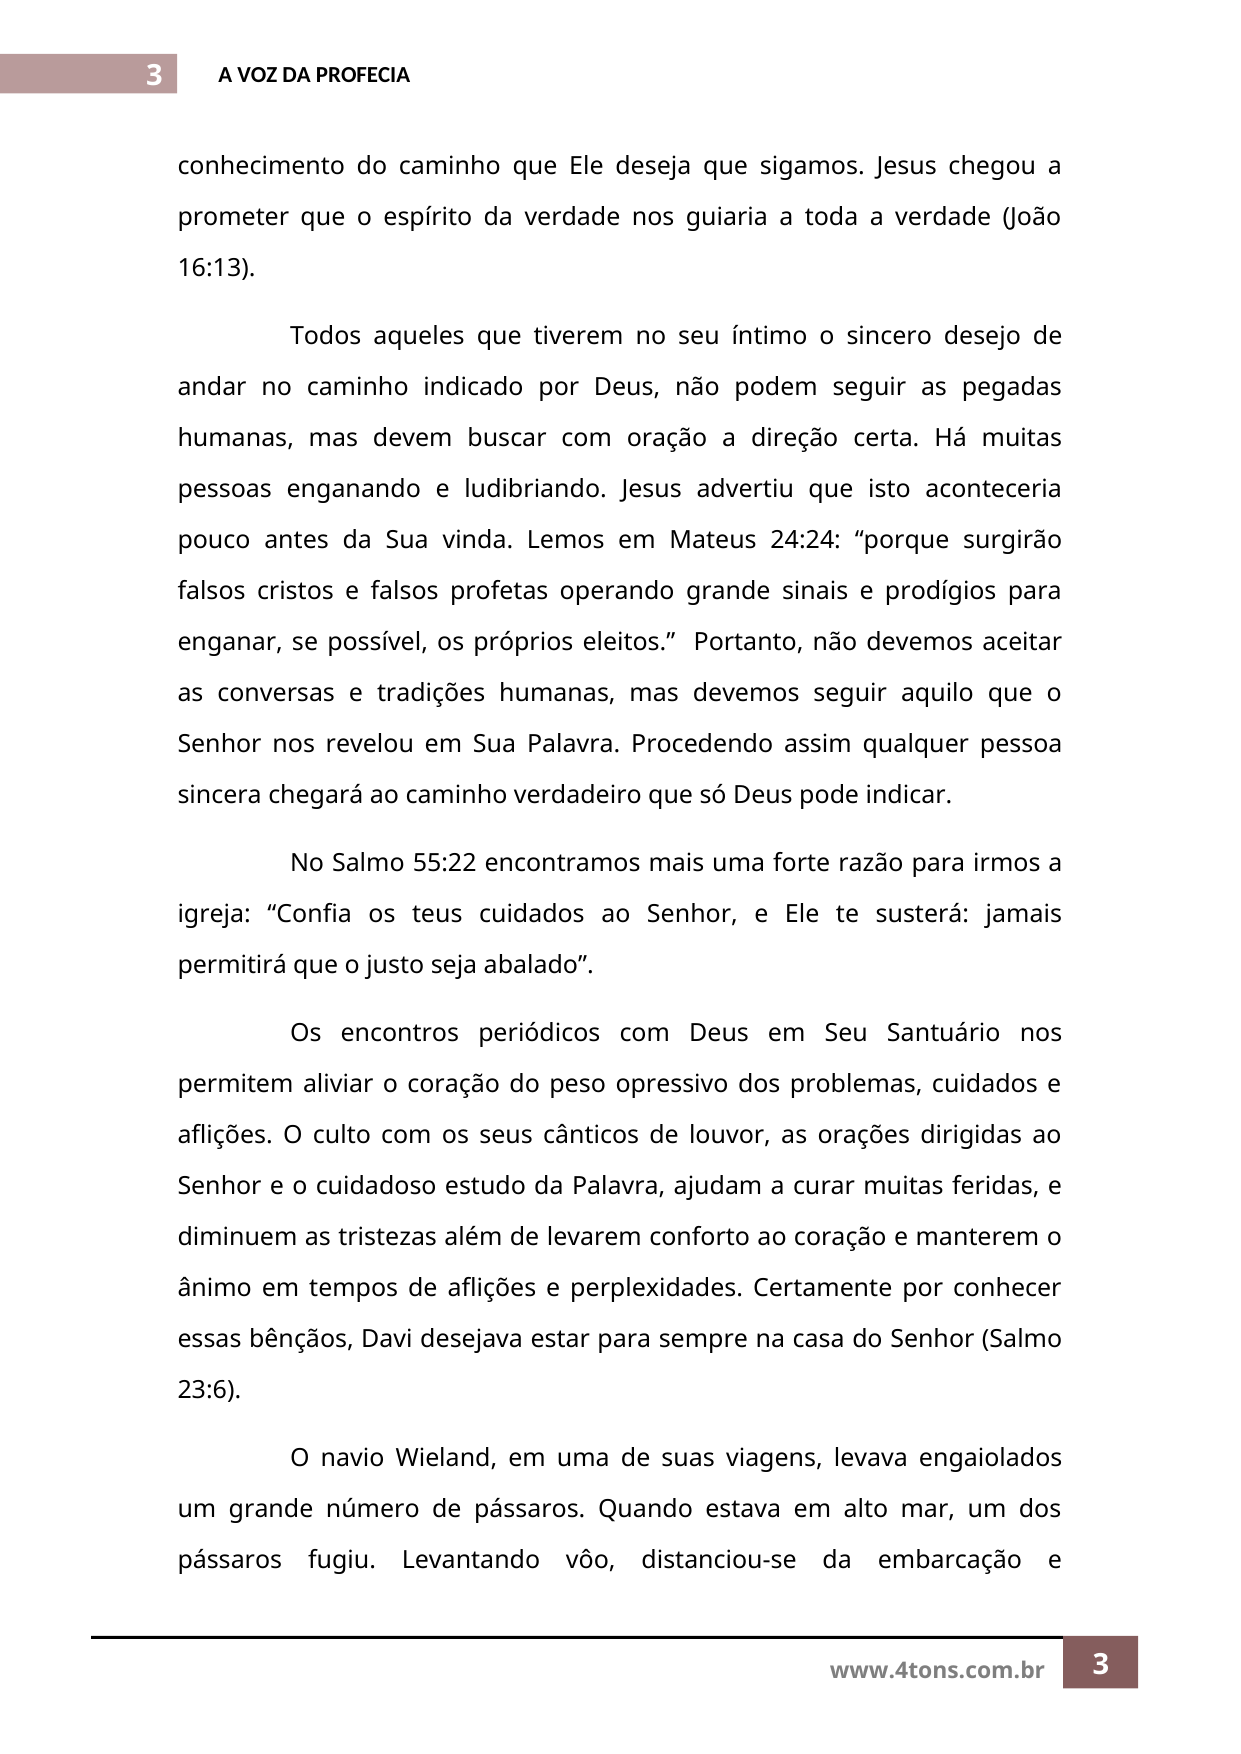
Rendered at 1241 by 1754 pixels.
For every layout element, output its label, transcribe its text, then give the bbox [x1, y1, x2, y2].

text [177, 148, 1063, 284]
text Os encontros periódicos com Deus nos permitem aliviar o coração do peso opressivo dos problemas, cuidados e aflições. O culto com os seus cânticos de louvor, as orações dirigidas ao Senhor e o cuidadoso estudo da Palavra, ajudam a curar muitas feridas, e diminuem as tristezas além de levarem conforto ao coração e manterem o ânimo em tempos de aflições e perplexidades. Certamente por conhecer essas bênçãos, Davi desejava estar para sempre na casa do Senhor (Salmo 23:6). [177, 1014, 1063, 1406]
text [177, 1439, 1063, 1575]
text No Salmo 55:22 encontramos mais uma forte razão para irmos a igreja: “Confia os teus cuidados ao Senhor, e Ele te susterá: jamais permitirá que o justo seja abalado”. [177, 844, 1063, 981]
text Todos aqueles que tiverem no seu íntimo o sincero desejo de andar no caminho indicado por Deus, não podem seguir as pegadas humanas, mas devem buscar com oração a direção certa. Há muitas pessoas enganando e ludibriando. Jesus advertiu que isto aconteceria pouco antes da Sua vinda. Lemos em Mateus 24:24: “porque surgirão falsos cristos e falsos profetas operando grande sinais e prodígios para enganar, se possível, os próprios eleitos.” Portanto, não devemos aceitar as conversas e tradições humanas, mas devemos seguir aquilo que o Senhor nos revelou assim qualquer pessoa sincera chegará ao caminho verdadeiro que só Deus pode indicar. [177, 317, 1063, 811]
